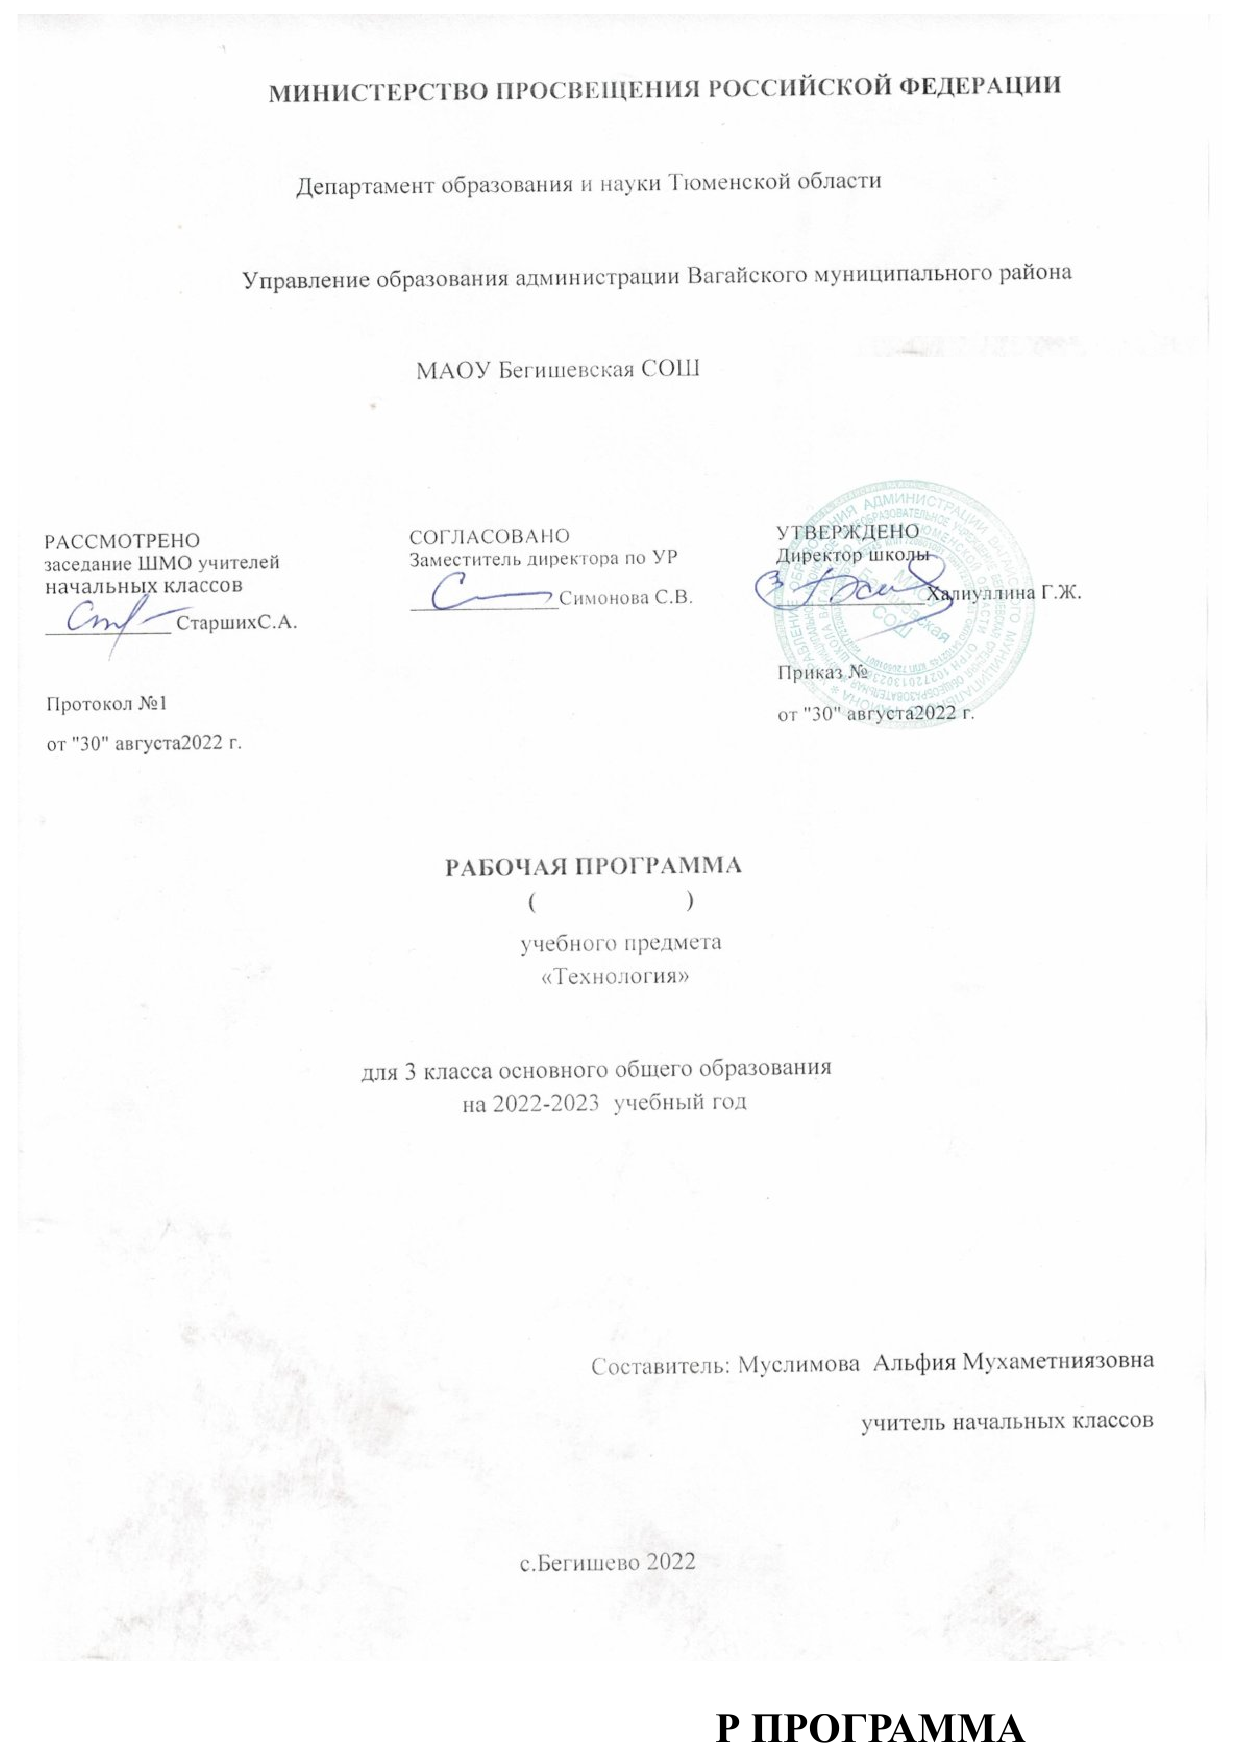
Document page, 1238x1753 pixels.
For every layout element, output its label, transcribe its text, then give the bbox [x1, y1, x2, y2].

picture [17, 14, 1222, 1661]
text Р ПРОГРАММА [715, 1706, 1237, 1752]
